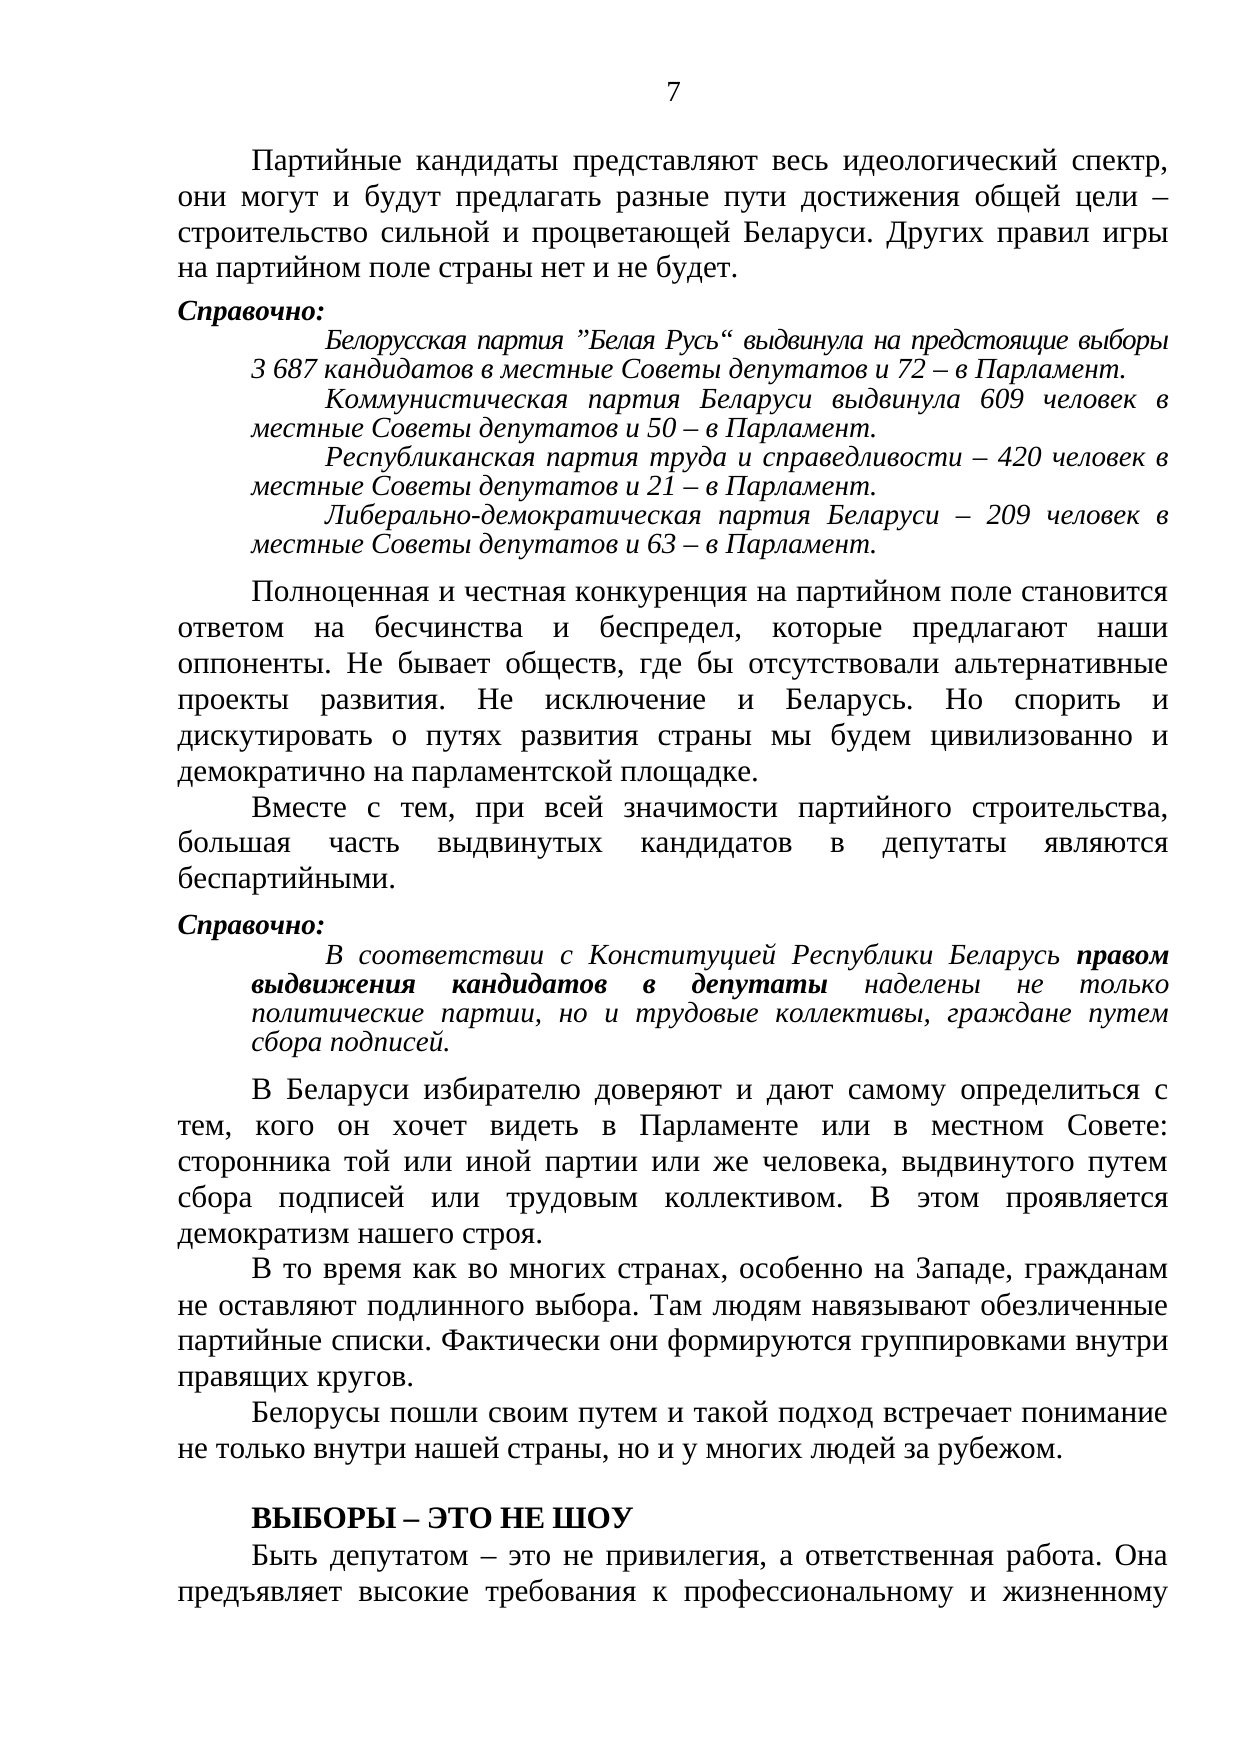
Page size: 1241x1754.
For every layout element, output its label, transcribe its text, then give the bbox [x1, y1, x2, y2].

text В Беларуси избирателю доверяют и дают самому определиться с тем, кого он хочет видеть в Парламенте или в местном Совете: сторонника той или иной партии или же человека, выдвинутого путем сбора подписей или трудовым коллективом. В этом проявляется демократизм нашего строя. [177, 1070, 1169, 1250]
text Белорусская партия ”Белая Русь“ выдвинула на предстоящие выборы 3 687 кандидатов в местные Советы депутатов и 72 – в Парламент. [251, 326, 1169, 385]
text В то время как во многих странах, особенно на Западе, гражданам не оставляют подлинного выбора. Там людям навязывают обезличенные партийные списки. Фактически они формируются группировками внутри правящих кругов. [177, 1250, 1169, 1393]
text Полноценная и честная конкуренция на партийном поле становится ответом на бесчинства и беспредел, которые предлагают наши оппоненты. Не бывает обществ, где бы отсутствовали альтернативные проекты развития. Не исключение и Беларусь. Но спорить и дискутировать о путях развития страны мы будем цивилизованно и демократично на парламентской площадке. [177, 572, 1169, 788]
text Коммунистическая партия Беларуси выдвинула 609 человек в местные Советы депутатов и 50 – в Парламент. [251, 385, 1169, 443]
text Партийные кандидаты представляют весь идеологический спектр, они могут и будут предлагать разные пути достижения общей цели – строительство сильной и процветающей Беларуси. Других правил игры на партийном поле страны нет и не будет. [177, 141, 1169, 285]
text Либерально-демократическая партия Беларуси – 209 человек в местные Советы депутатов и 63 – в Парламент. [251, 501, 1169, 560]
text Республиканская партия труда и справедливости – 420 человек в местные Советы депутатов и 21 – в Парламент. [251, 443, 1169, 501]
text Белорусы пошли своим путем и такой подход встречает понимание не только внутри нашей страны, но и у многих людей за рубежом. [177, 1393, 1169, 1465]
text В соответствии с Конституцией Республики Беларусь правом выдвижения кандидатов в депутаты наделены не только политические партии, но и трудовые коллективы, граждане путем сбора подписей. [251, 941, 1169, 1058]
text Вместе с тем, при всей значимости партийного строительства, большая часть выдвинутых кандидатов в депутаты являются беспартийными. [177, 788, 1169, 896]
text ВЫБОРЫ – ЭТО НЕ ШОУ [177, 1501, 1169, 1536]
text Справочно: [177, 908, 1169, 941]
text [177, 1536, 1169, 1608]
text Справочно: [177, 297, 1169, 326]
